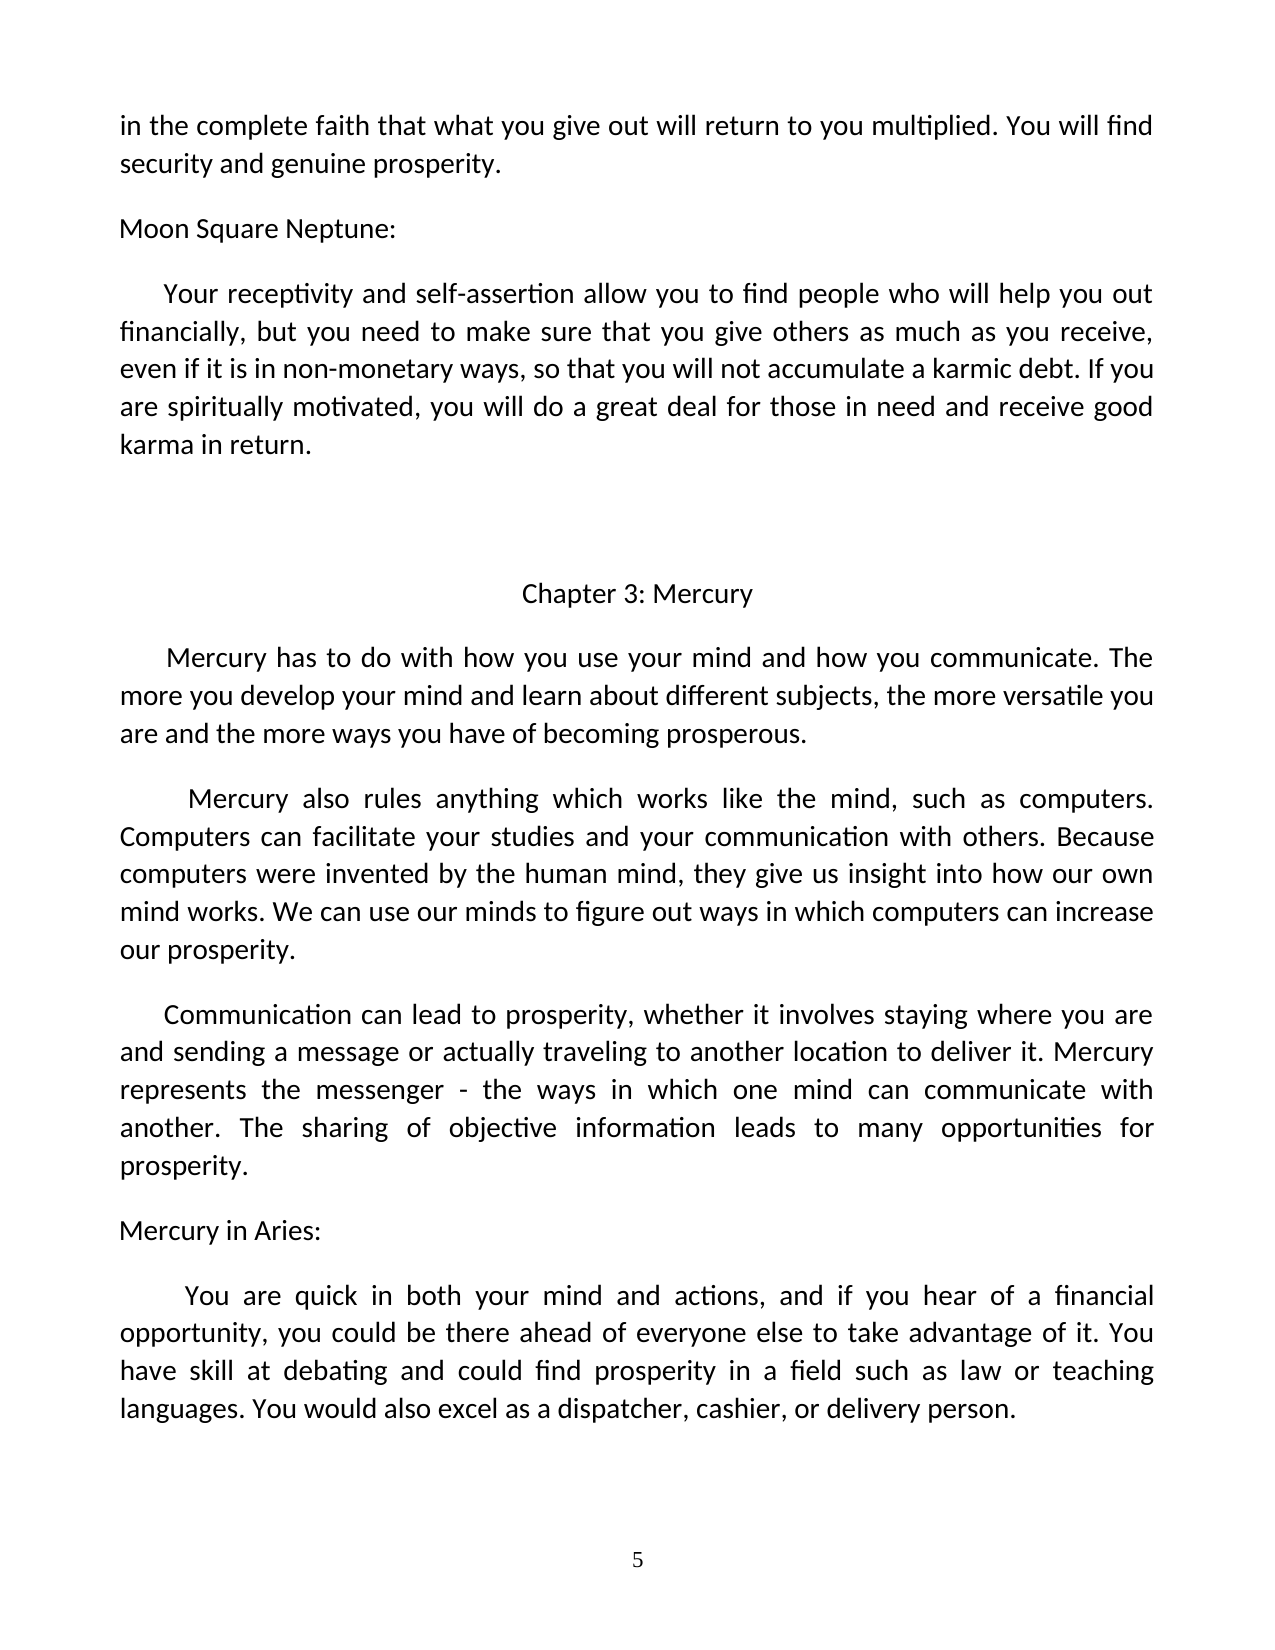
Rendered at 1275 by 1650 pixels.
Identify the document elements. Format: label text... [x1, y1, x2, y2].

text Mercury in Aries: [118, 1212, 1156, 1247]
text Mercury also rules anything which works like the mind, such as computers. Computers can facilitate your studies and your communication with others. Because computers were invented by the human mind, they give us insight into how our own mind works. We can use our minds to figure out ways in which computers can increase our prosperity. [118, 780, 1156, 966]
text Communication can lead to prosperity, whether it involves staying where you are and sending a message or actually traveling to another location to deliver it. Mercury represents the messenger - the ways in which one mind can communicate with another. The sharing of objective information leads to many opportunities for prosperity. [118, 996, 1156, 1182]
text Chapter 3: Mercury [120, 575, 1155, 610]
text You are quick in both your mind and actions, and if you hear of a financial opportunity, you could be there ahead of everyone else to take advantage of it. You have skill at debating and could find prosperity in a field such as law or teaching languages. You would also excel as a dispatcher, cashier, or delivery person. [118, 1277, 1156, 1426]
text Moon Square Neptune: [118, 210, 1156, 246]
text Mercury has to do with how you use your mind and how you communicate. The more you develop your mind and learn about different subjects, the more versatile you are and the more ways you have of becoming prosperous. [118, 639, 1156, 751]
text Your receptivity and self-assertion allow you to find people who will help you out financially, but you need to make sure that you give others as much as you receive, even if it is in non-monetary ways, so that you will not accumulate a karmic debt. If you are spiritually motivated, you will do a great deal for those in need and receive good karma in return. [118, 275, 1156, 462]
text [118, 107, 1156, 181]
